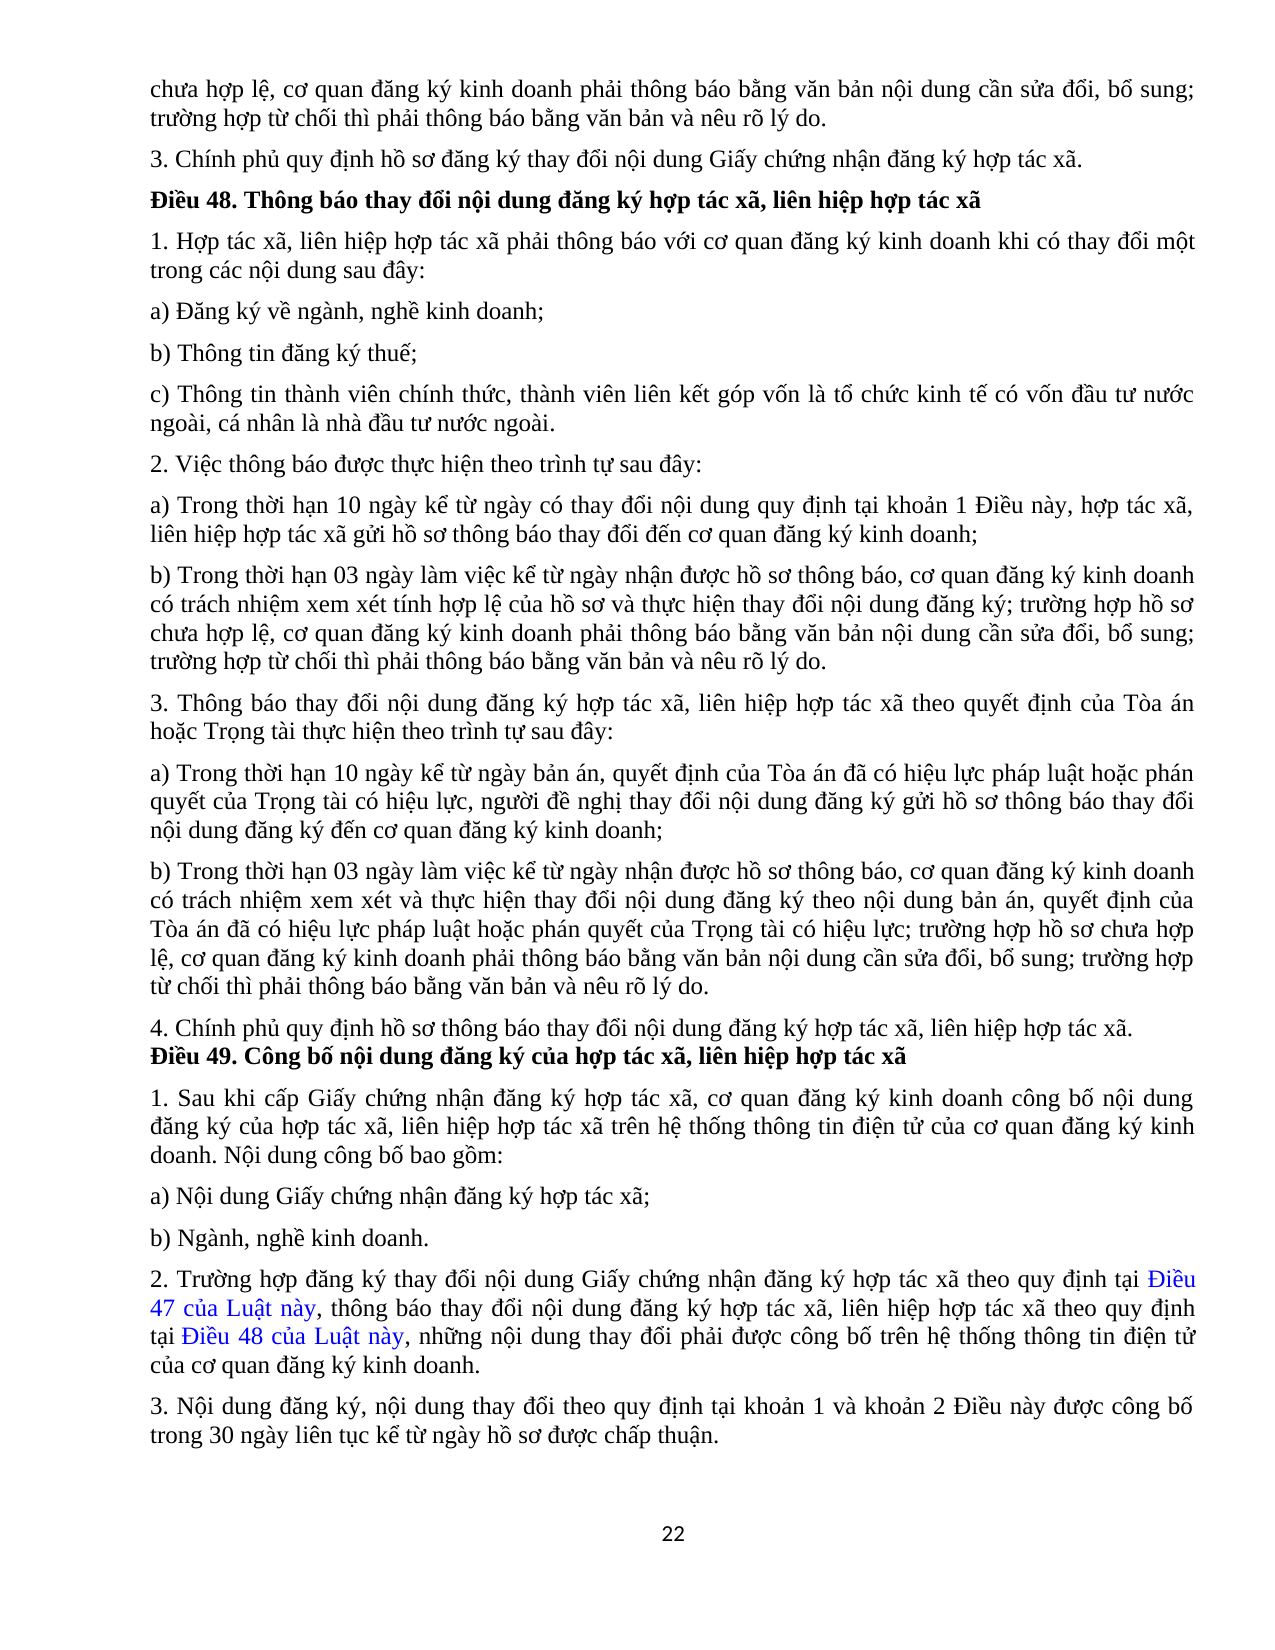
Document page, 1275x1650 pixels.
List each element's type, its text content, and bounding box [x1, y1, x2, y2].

text 2. Việc thông báo được thực hiện theo trình tự sau đây: [150, 449, 1196, 478]
text Điều 48. Thông báo thay đổi nội dung đăng ký hợp tác xã, liên hiệp hợp tác xã [150, 185, 1196, 214]
text a) Nội dung Giấy chứng nhận đăng ký hợp tác xã; [150, 1181, 1196, 1210]
text b) Trong thời hạn 03 ngày làm việc kể từ ngày nhận được hồ sơ thông báo, cơ quan đăng ký kinh doanh có trách nhiệm xem xét tính hợp lệ của hồ sơ và thực hiện thay đổi nội dung đăng ký; trường hợp hồ sơ chưa hợp lệ, cơ quan đăng ký kinh doanh phải thông báo bằng văn bản nội dung cần sửa đổi, bổ sung; trường hợp từ chối thì phải thông báo bằng văn bản và nêu rõ lý do. [150, 560, 1196, 675]
text a) Trong thời hạn 10 ngày kể từ ngày bản án, quyết định của Tòa án đã có hiệu lực pháp luật hoặc phán quyết của Trọng tài có hiệu lực, người đề nghị thay đổi nội dung đăng ký gửi hồ sơ thông báo thay đổi nội dung đăng ký đến cơ quan đăng ký kinh doanh; [150, 758, 1196, 844]
text 3. Chính phủ quy định hồ sơ đăng ký thay đổi nội dung Giấy chứng nhận đăng ký hợp tác xã. [150, 144, 1196, 173]
text 3. Nội dung đăng ký, nội dung thay đổi theo quy định tại khoản 1 và khoản 2 Điều này được công bố trong 30 ngày liên tục kể từ ngày hồ sơ được chấp thuận. [150, 1391, 1196, 1449]
text b) Thông tin đăng ký thuế; [150, 338, 1196, 366]
text a) Trong thời hạn 10 ngày kể từ ngày có thay đổi nội dung quy định tại khoản 1 Điều này, hợp tác xã, liên hiệp hợp tác xã gửi hồ sơ thông báo thay đổi đến cơ quan đăng ký kinh doanh; [150, 490, 1196, 548]
text c) Thông tin thành viên chính thức, thành viên liên kết góp vốn là tổ chức kinh tế có vốn đầu tư nước ngoài, cá nhân là nhà đầu tư nước ngoài. [150, 379, 1196, 436]
text 2. Trường hợp đăng ký thay đổi nội dung Giấy chứng nhận đăng ký hợp tác xã theo quy định tại Điều 47 của Luật này, thông báo thay đổi nội dung đăng ký hợp tác xã, liên hiệp hợp tác xã theo quy định tại Điều 48 của Luật này, những nội dung thay đổi phải được công bố trên hệ thống thông tin điện tử của cơ quan đăng ký kinh doanh. [150, 1264, 1196, 1379]
text 1. Hợp tác xã, liên hiệp hợp tác xã phải thông báo với cơ quan đăng ký kinh doanh khi có thay đổi một trong các nội dung sau đây: [150, 226, 1196, 284]
text Điều 49. Công bố nội dung đăng ký của hợp tác xã, liên hiệp hợp tác xã [150, 1041, 1196, 1070]
text b) Ngành, nghề kinh doanh. [150, 1223, 1196, 1251]
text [150, 74, 1196, 131]
text b) Trong thời hạn 03 ngày làm việc kể từ ngày nhận được hồ sơ thông báo, cơ quan đăng ký kinh doanh có trách nhiệm xem xét và thực hiện thay đổi nội dung đăng ký theo nội dung bản án, quyết định của Tòa án đã có hiệu lực pháp luật hoặc phán quyết của Trọng tài có hiệu lực; trường hợp hồ sơ chưa hợp lệ, cơ quan đăng ký kinh doanh phải thông báo bằng văn bản nội dung cần sửa đổi, bổ sung; trường hợp từ chối thì phải thông báo bằng văn bản và nêu rõ lý do. [150, 856, 1196, 1000]
text 4. Chính phủ quy định hồ sơ thông báo thay đổi nội dung đăng ký hợp tác xã, liên hiệp hợp tác xã. [150, 1013, 1196, 1041]
text 1. Sau khi cấp Giấy chứng nhận đăng ký hợp tác xã, cơ quan đăng ký kinh doanh công bố nội dung đăng ký của hợp tác xã, liên hiệp hợp tác xã trên hệ thống thông tin điện tử của cơ quan đăng ký kinh doanh. Nội dung công bố bao gồm: [150, 1083, 1196, 1169]
text a) Đăng ký về ngành, nghề kinh doanh; [150, 296, 1196, 325]
text 3. Thông báo thay đổi nội dung đăng ký hợp tác xã, liên hiệp hợp tác xã theo quyết định của Tòa án hoặc Trọng tài thực hiện theo trình tự sau đây: [150, 688, 1196, 745]
